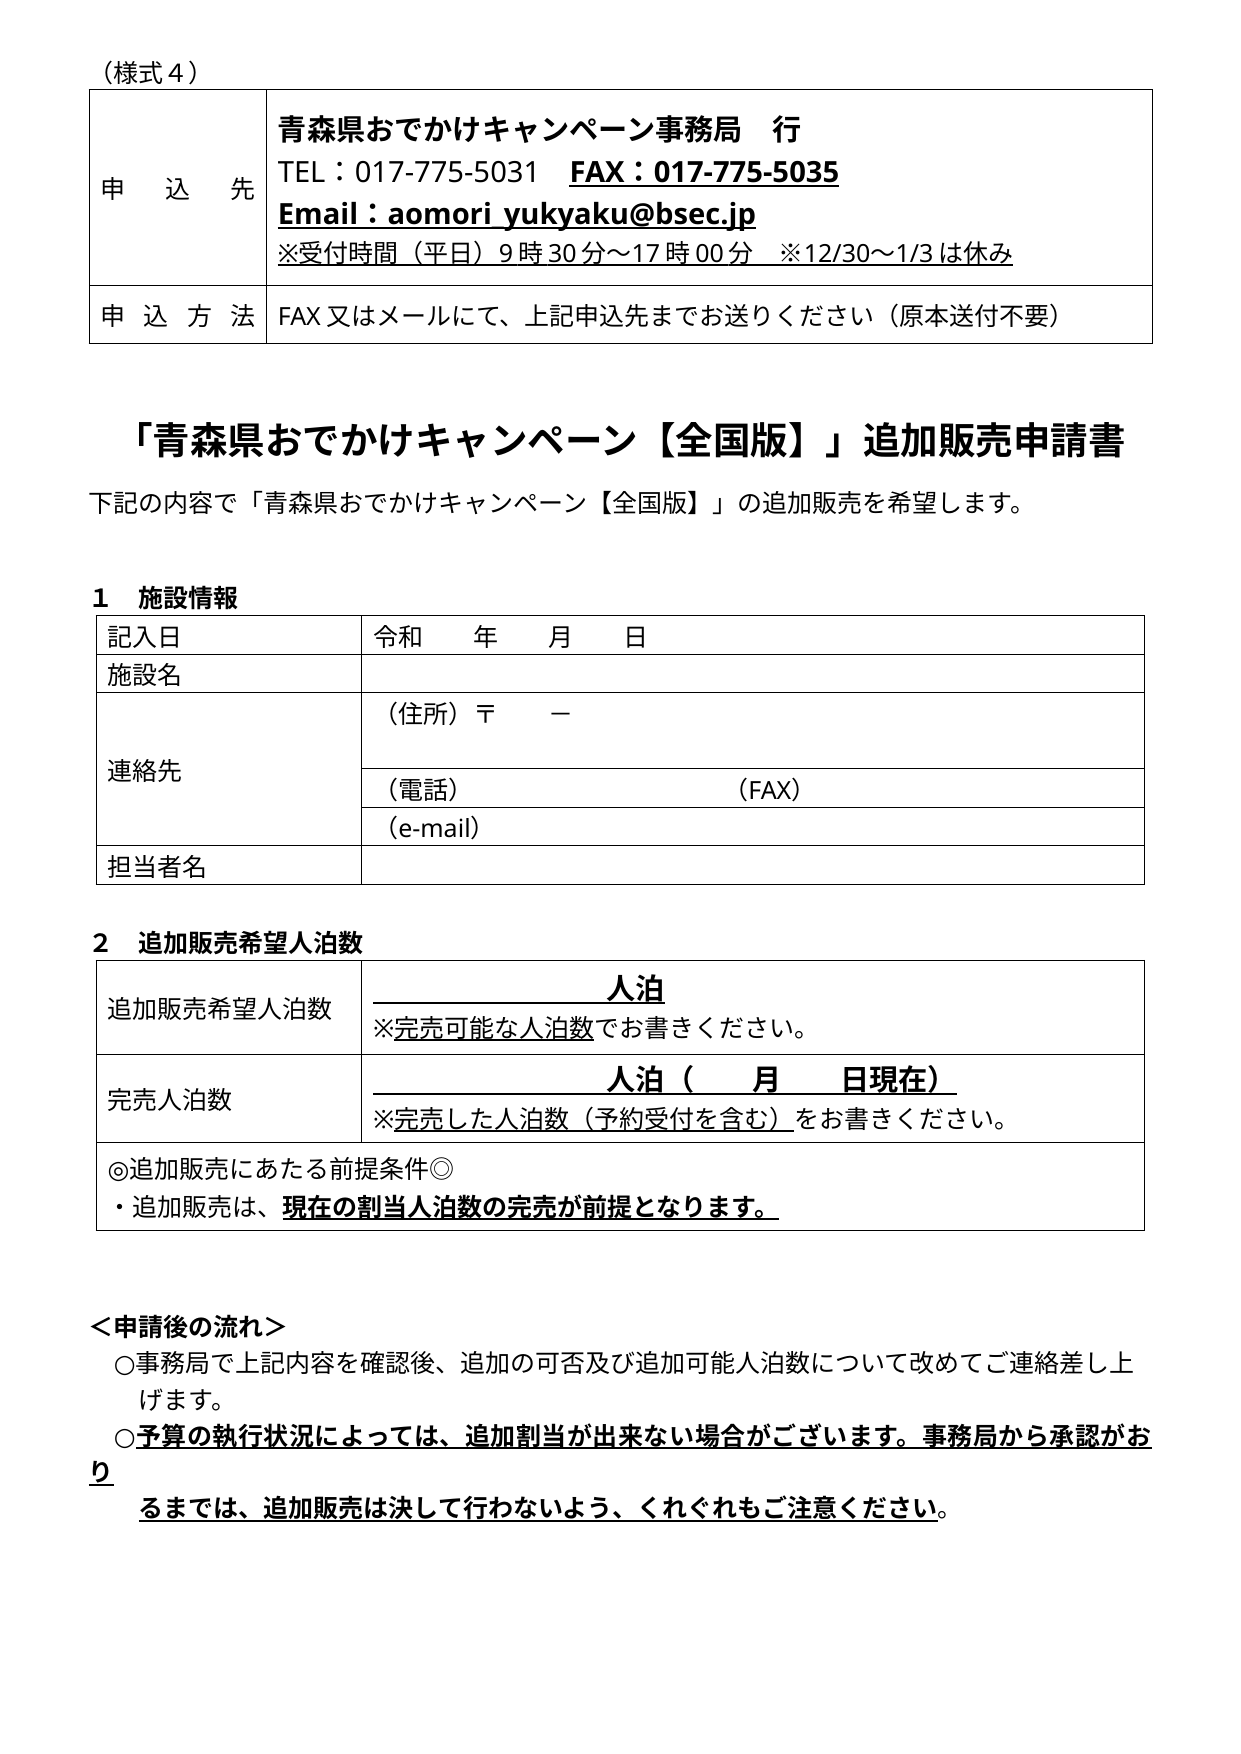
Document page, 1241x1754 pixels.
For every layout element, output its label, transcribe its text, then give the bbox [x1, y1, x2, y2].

table_header 令和 年 月 日 [362, 616, 1144, 653]
text 下記の内容で「青森県おでかけキャンペーン【全国版】」の追加販売を希望します。 [89, 486, 1152, 519]
table_cell [362, 846, 1144, 884]
table_cell ◎追加販売にあたる前提条件◎ ・追加販売は、現在の割当人泊数の完売が前提となります。 [97, 1143, 1144, 1230]
table_cell FAX又はメールにて、上記申込先までお送りください（原本送付不要） [267, 286, 1152, 343]
table_cell （住所）〒 － [362, 693, 1144, 768]
table_cell 連絡先 [97, 693, 361, 845]
text るまでは、追加販売は決して行わないよう、くれぐれもご注意ください。 [89, 1489, 1152, 1525]
text ２ 追加販売希望人泊数 [89, 922, 1152, 960]
table_cell （e-mail） [362, 808, 1144, 845]
table_cell [362, 655, 1144, 692]
table_header 人泊 ※完売可能な人泊数でお書きください。 [362, 961, 1144, 1054]
text ＜申請後の流れ＞ [89, 1306, 1152, 1344]
text げます。 [89, 1380, 1152, 1416]
table_cell 施設名 [97, 655, 361, 692]
text 「青森県おでかけキャンペーン【全国版】」追加販売申請書 [89, 427, 1152, 461]
table_cell 申込方法 [90, 286, 266, 343]
table_header 追加販売希望人泊数 [97, 961, 361, 1054]
text ○事務局で上記内容を確認後、追加の可否及び追加可能人泊数について改めてご連絡差し上 [89, 1344, 1152, 1380]
table_cell （電話） （FAX） [362, 769, 1144, 807]
table_cell 担当者名 [97, 846, 361, 884]
table_header 青森県おでかけキャンペーン事務局 行 TEL：017-775-5031 FAX：017-775-5035 Email：aomori_yukyaku@bsec.jp ※受付時間（平日）9時30分～17時00分 ※12/30～1/3は休み [267, 90, 1152, 285]
table_cell 人泊（ 月 日現在） ※完売した人泊数（予約受付を含む）をお書きください。 [362, 1055, 1144, 1142]
table_header 記入日 [97, 616, 361, 653]
table_header 申込先 [90, 90, 266, 285]
text １ 施設情報 [89, 577, 1152, 615]
text ○予算の執行状況によっては、追加割当が出来ない場合がございます。事務局から承認がおり [89, 1416, 1152, 1489]
table_cell 完売人泊数 [97, 1055, 361, 1142]
